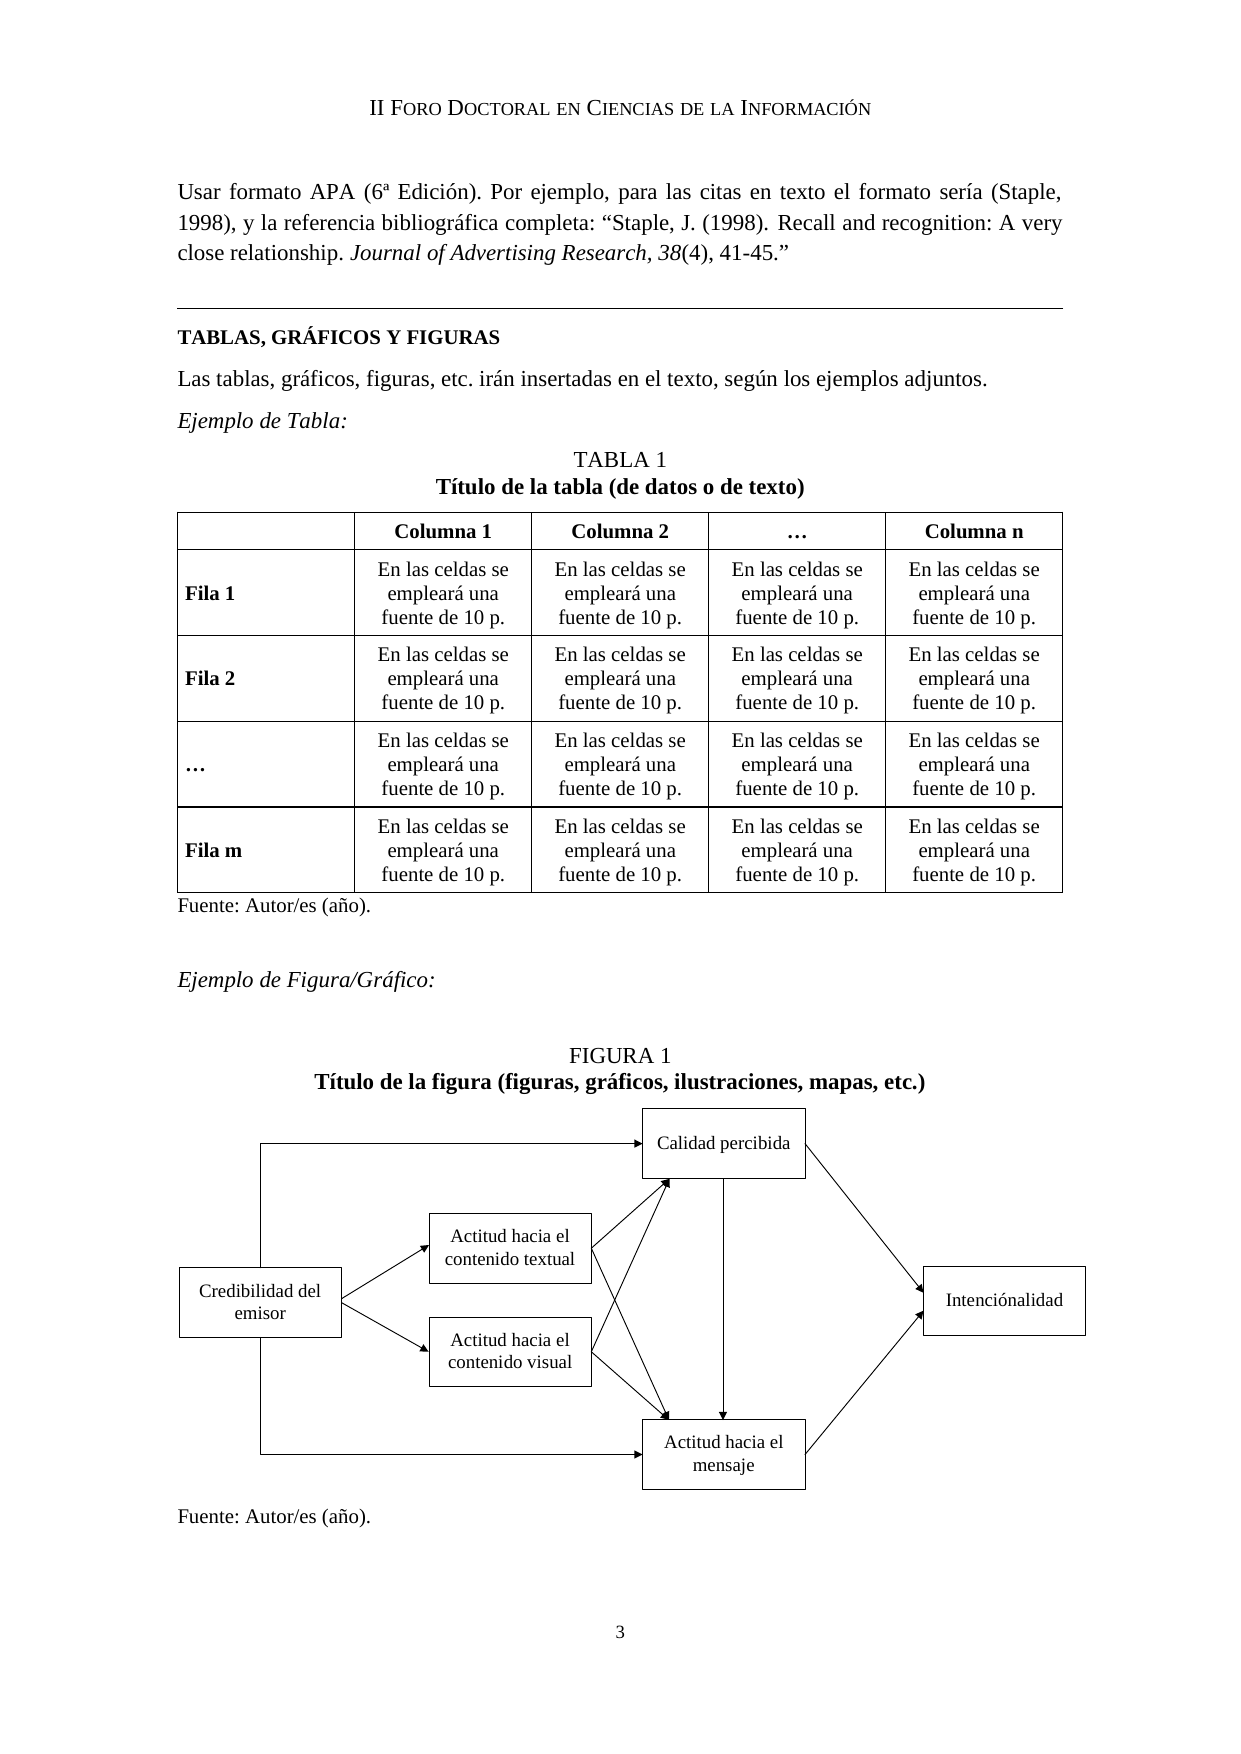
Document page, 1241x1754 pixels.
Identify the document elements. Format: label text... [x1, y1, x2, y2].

table_cell En las celdas se empleará una fuente de 10 p. [532, 550, 708, 635]
table_cell En las celdas se empleará una fuente de 10 p. [709, 550, 885, 635]
table_header Columna n [886, 513, 1062, 549]
text Título de la tabla (de datos o de texto) [177, 473, 1063, 499]
table_header … [709, 513, 885, 549]
table_header Columna 2 [532, 513, 708, 549]
text Ejemplo de Tabla: [177, 407, 1063, 434]
table_cell En las celdas se empleará una fuente de 10 p. [532, 808, 708, 892]
table_cell En las celdas se empleará una fuente de 10 p. [709, 808, 885, 892]
text Usar formato APA (6ª Edición). Por ejemplo, para las citas en texto el formato sería (Staple, 1998), y la referencia bibliográfica completa: “Staple, J. (1998). Recall and recognition: A very close relationship. Journal of Advertising Research, 38(4), 41-45.” [177, 178, 1063, 265]
table_cell En las celdas se empleará una fuente de 10 p. [886, 722, 1062, 806]
table_cell En las celdas se empleará una fuente de 10 p. [532, 636, 708, 721]
table_cell En las celdas se empleará una fuente de 10 p. [709, 636, 885, 721]
table_cell Fila 1 [178, 550, 354, 635]
table_header [178, 513, 354, 549]
text Ejemplo de Figura/Gráfico: [177, 966, 1063, 993]
table_cell En las celdas se empleará una fuente de 10 p. [355, 722, 531, 806]
text Fuente: Autor/es (año). [177, 1504, 1063, 1528]
table_cell En las celdas se empleará una fuente de 10 p. [355, 550, 531, 635]
text Título de la figura (figuras, gráficos, ilustraciones, mapas, etc.) [177, 1068, 1063, 1094]
table_cell En las celdas se empleará una fuente de 10 p. [355, 636, 531, 721]
table_cell En las celdas se empleará una fuente de 10 p. [709, 722, 885, 806]
table_header Columna 1 [355, 513, 531, 549]
table_cell Fila m [178, 808, 354, 892]
table_cell En las celdas se empleará una fuente de 10 p. [886, 808, 1062, 892]
text TABLAS, GRÁFICOS Y FIGURAS [177, 325, 1063, 349]
text Fuente: Autor/es (año). [177, 893, 1063, 917]
table_cell En las celdas se empleará una fuente de 10 p. [886, 550, 1062, 635]
text Las tablas, gráficos, figuras, etc. irán insertadas en el texto, según los ejemplos adjuntos. [177, 365, 1063, 391]
table_cell En las celdas se empleará una fuente de 10 p. [532, 722, 708, 806]
text TABLA 1 [177, 446, 1063, 473]
text figura 1 [177, 1042, 1063, 1068]
table_cell En las celdas se empleará una fuente de 10 p. [886, 636, 1062, 721]
table_cell … [178, 722, 354, 806]
table_cell Fila 2 [178, 636, 354, 721]
table_cell En las celdas se empleará una fuente de 10 p. [355, 808, 531, 892]
